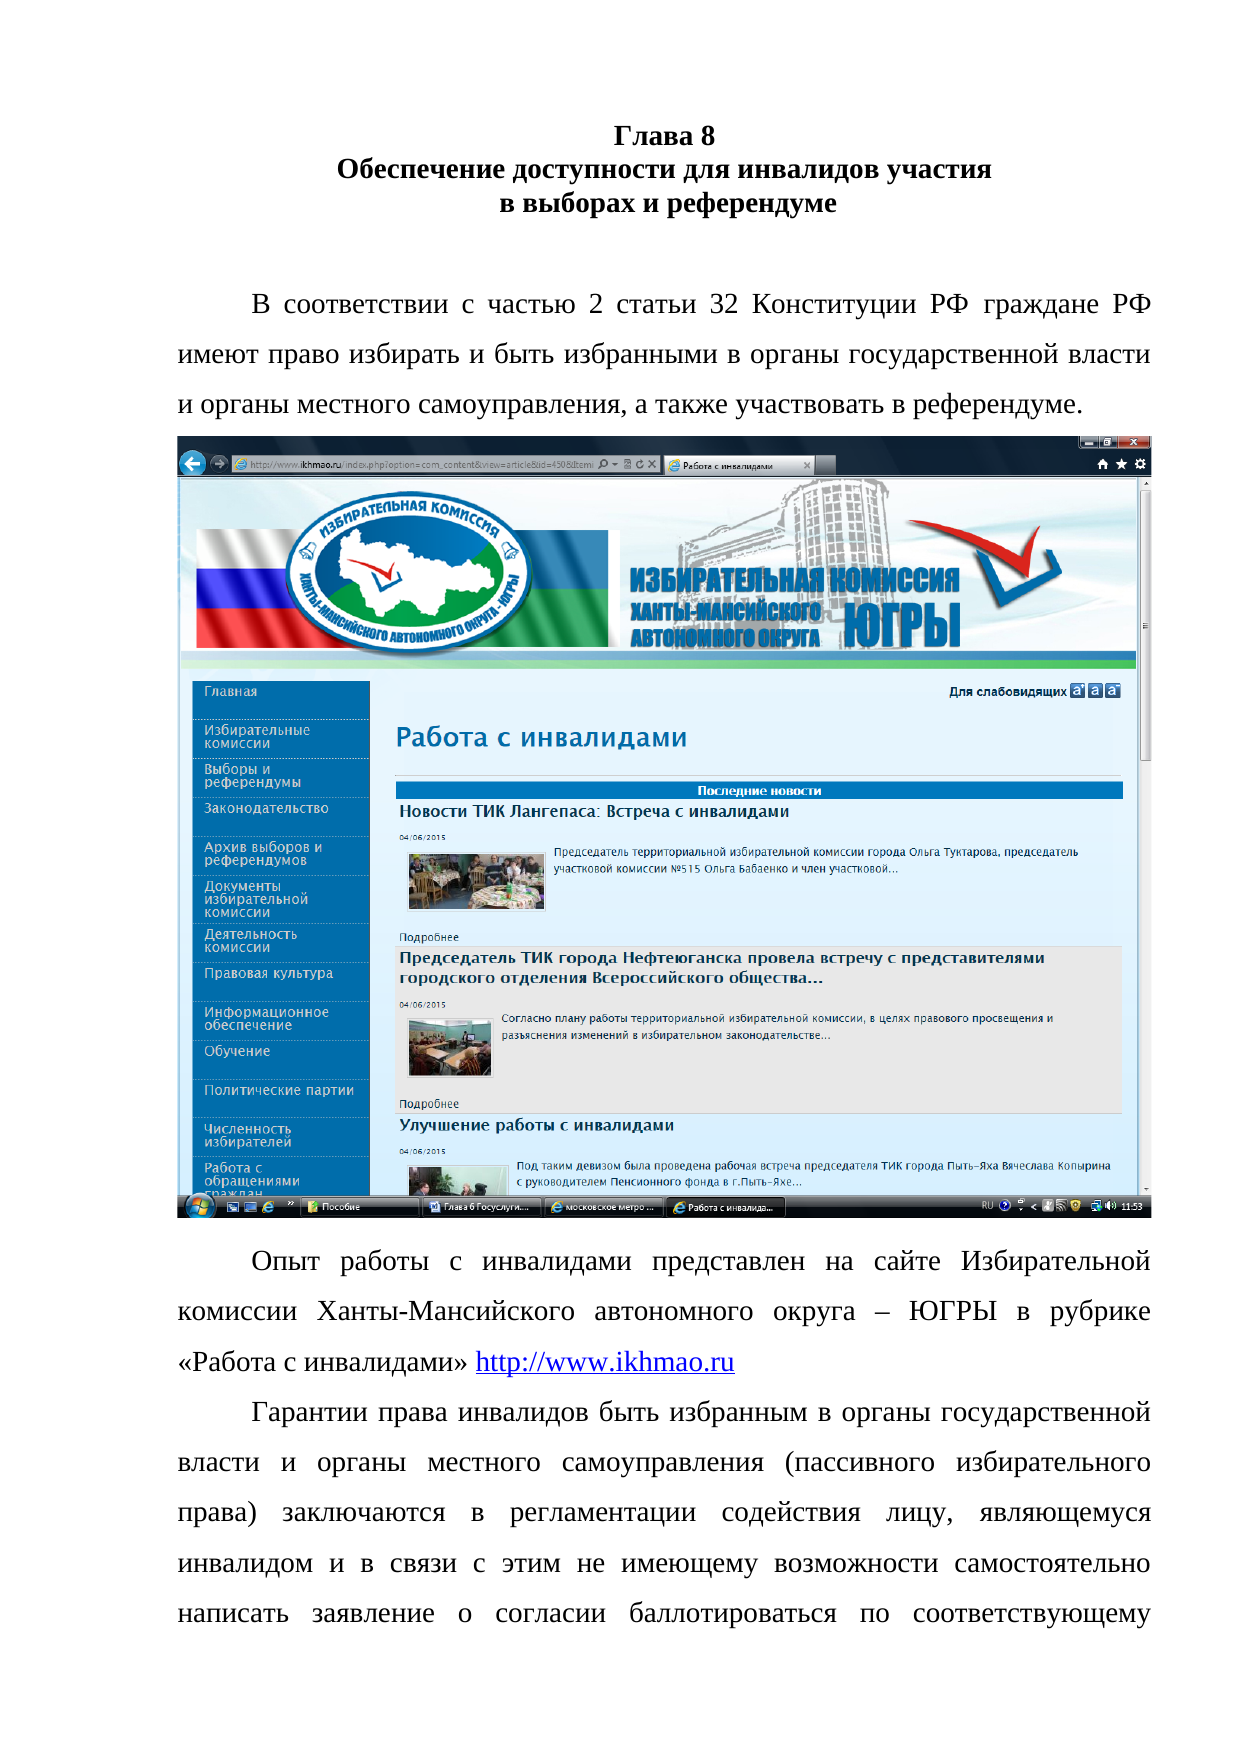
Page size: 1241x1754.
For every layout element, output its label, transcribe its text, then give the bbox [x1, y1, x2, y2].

text Опыт работы с инвалидами представлен на сайте Избирательной комиссии Ханты-Мансийского автономного округа – ЮГРЫ в рубрике «Работа с инвалидами» http://www.ikhmao.ru [177, 1243, 1152, 1377]
text в выборах и референдуме [177, 185, 1152, 219]
text Обеспечение доступности для инвалидов участия [177, 152, 1152, 185]
text В соответствии с частью 2 статьи 32 Конституции РФ граждане РФ имеют право избирать и быть избранными в органы государственной власти и органы местного самоуправления, а также участвовать в референдуме. [177, 286, 1152, 420]
picture [177, 436, 1152, 1218]
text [177, 1394, 1152, 1629]
text Глава 8 [177, 118, 1152, 152]
